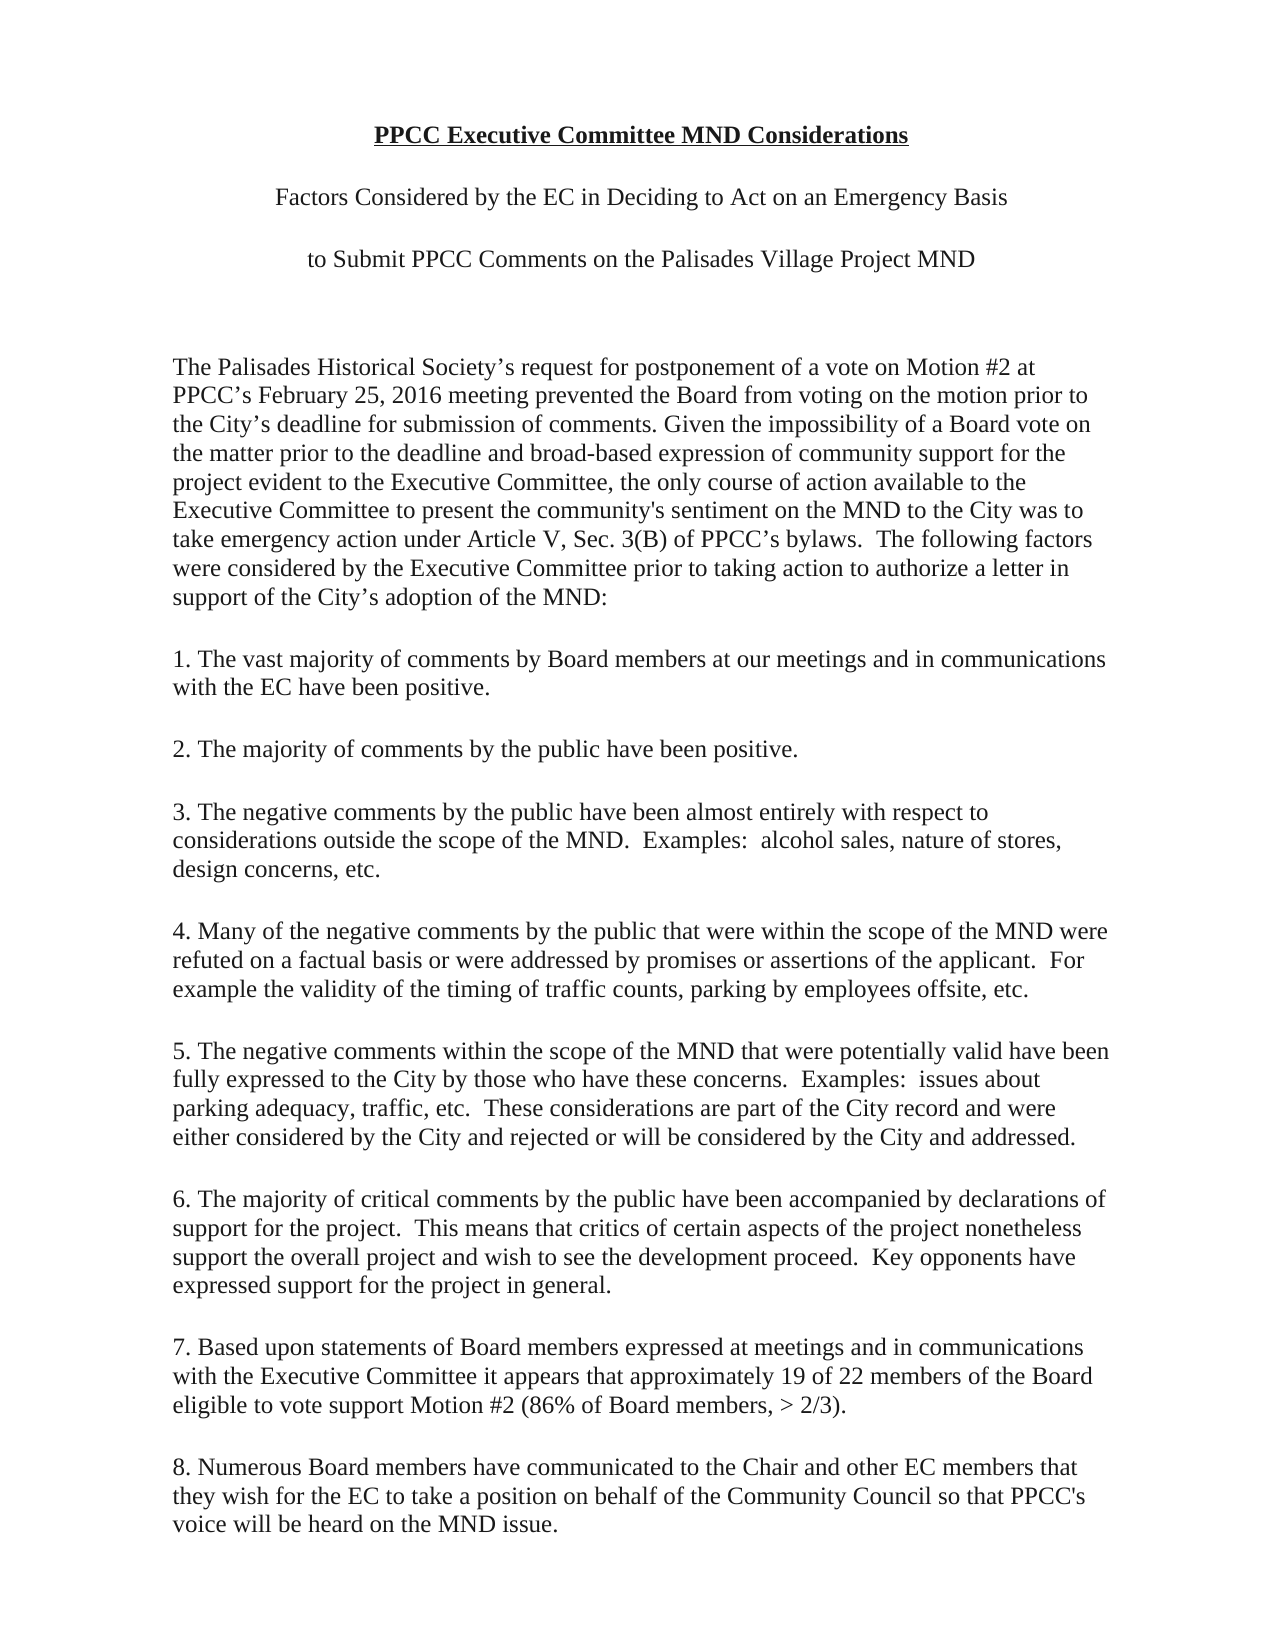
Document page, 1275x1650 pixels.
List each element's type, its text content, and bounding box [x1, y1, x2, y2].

text Factors Considered by the EC in Deciding to Act on an Emergency Basis [172, 182, 1110, 211]
text 1. The vast majority of comments by Board members at our meetings and in communications with the EC have been positive. [172, 644, 1110, 701]
text 3. The negative comments by the public have been almost entirely with respect to considerations outside the scope of the MND. Examples: alcohol sales, nature of stores, design concerns, etc. [172, 797, 1110, 883]
text The Palisades Historical Society’s request for postponement of a vote on Motion #2 at PPCC’s February 25, 2016 meeting prevented the Board from voting on the motion prior to the City’s deadline for submission of comments. Given the impossibility of a Board vote on the matter prior to the deadline and broad-based expression of community support for the project evident to the Executive Committee, the only course of action available to the Executive Committee to present the community's sentiment on the MND to the City was to take emergency action under Article V, Sec. 3(B) of PPCC’s bylaws. The following factors were considered by the Executive Committee prior to taking action to authorize a letter in support of the City’s adoption of the MND: [172, 352, 1110, 610]
text 6. The majority of critical comments by the public have been accompanied by declarations of support for the project. This means that critics of certain aspects of the project nonetheless support the overall project and wish to see the development proceed. Key opponents have expressed support for the project in general. [172, 1184, 1110, 1299]
text to Submit PPCC Comments on the Palisades Village Project MND [172, 244, 1110, 273]
text 8. Numerous Board members have communicated to the Chair and other EC members that they wish for the EC to take a position on behalf of the Community Council so that PPCC's voice will be heard on the MND issue. [172, 1452, 1110, 1538]
text 4. Many of the negative comments by the public that were within the scope of the MND were refuted on a factual basis or were addressed by promises or assertions of the applicant. For example the validity of the timing of traffic counts, parking by employees offsite, etc. [172, 916, 1110, 1002]
text PPCC Executive Committee MND Considerations [172, 120, 1110, 149]
text 5. The negative comments within the scope of the MND that were potentially valid have been fully expressed to the City by those who have these concerns. Examples: issues about parking adequacy, traffic, etc. These considerations are part of the City record and were either considered by the City and rejected or will be considered by the City and addressed. [172, 1036, 1110, 1151]
text 7. Based upon statements of Board members expressed at meetings and in communications with the Executive Committee it appears that approximately 19 of 22 members of the Board eligible to vote support Motion #2 (86% of Board members, > 2/3). [172, 1332, 1110, 1419]
text 2. The majority of comments by the public have been positive. [172, 734, 1110, 763]
